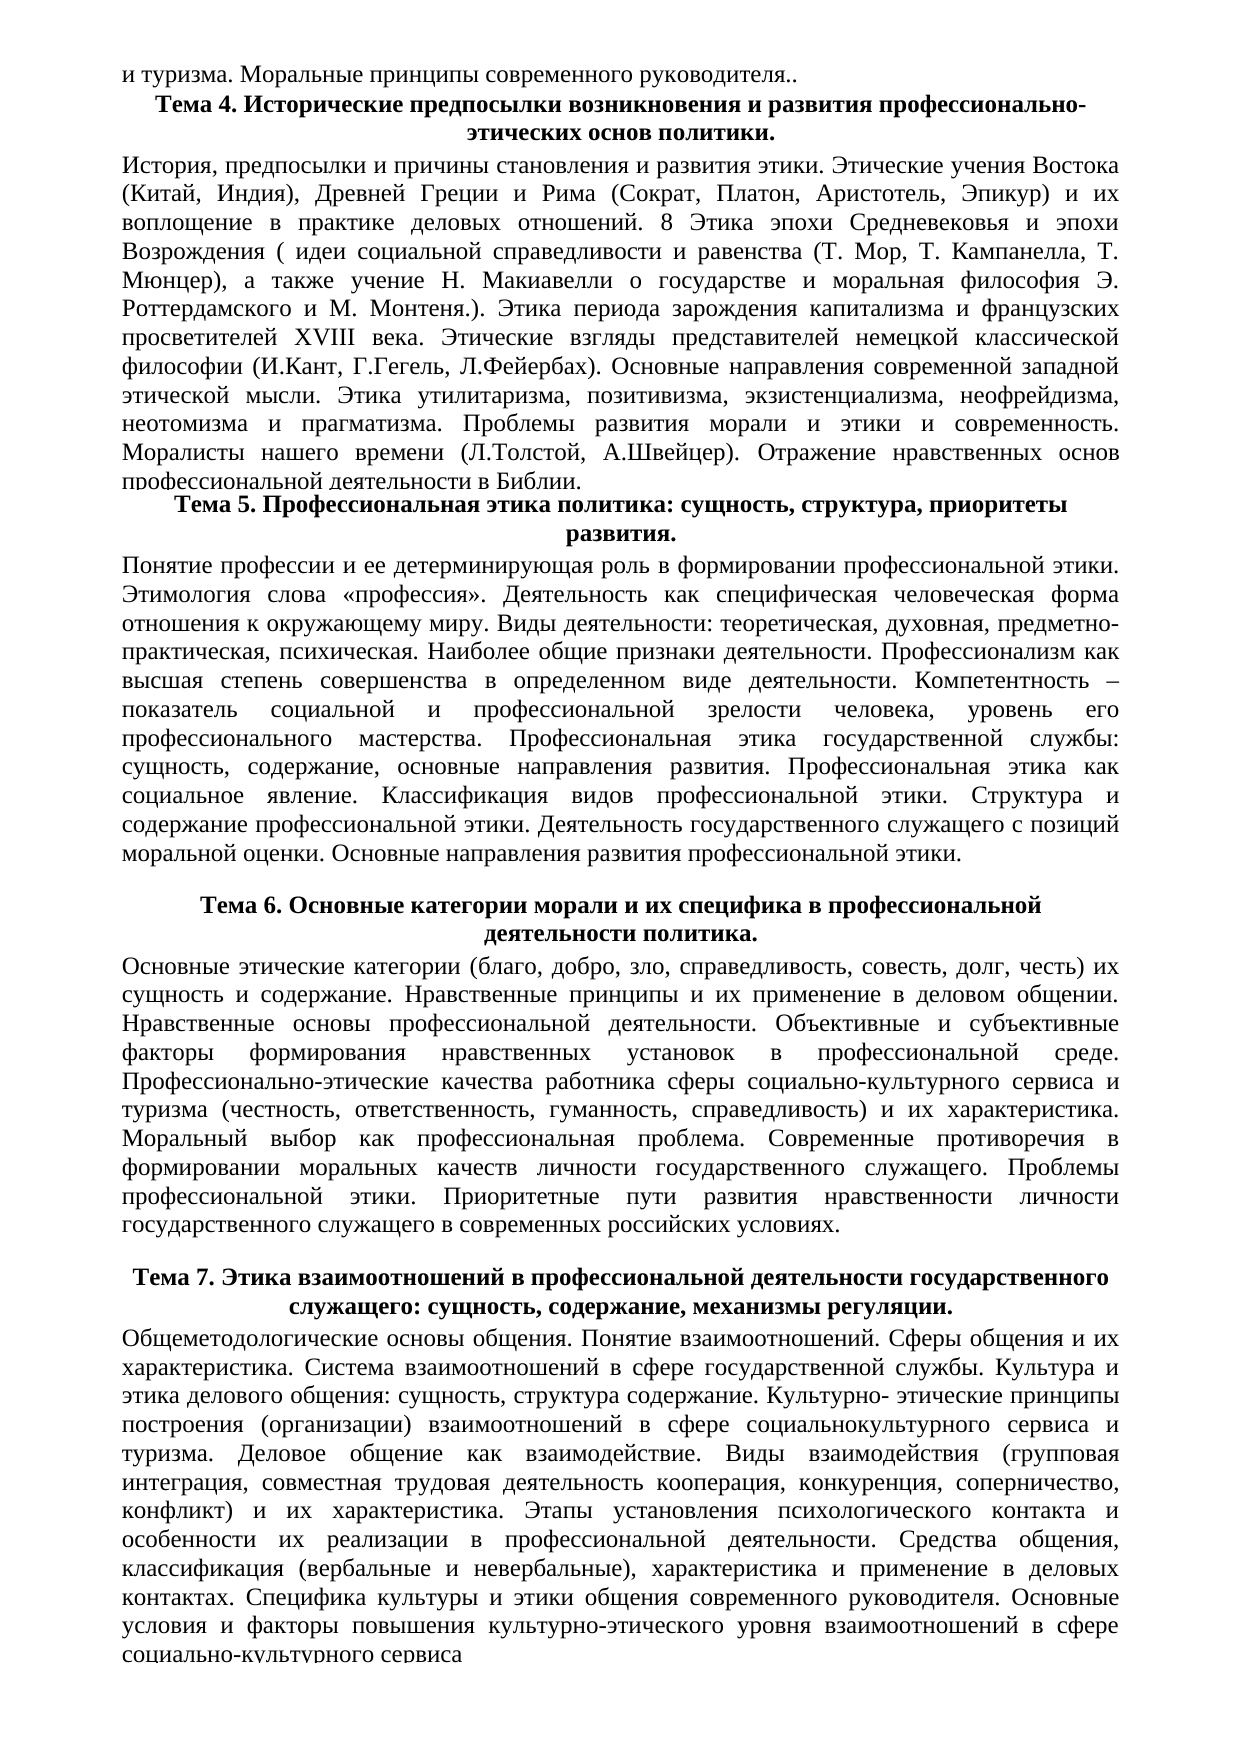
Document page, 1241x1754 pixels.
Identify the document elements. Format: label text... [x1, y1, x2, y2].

table_cell Общеметодологические основы общения. Понятие взаимоотношений. Сферы общения и их характеристика. Система взаимоотношений в сфере государственной службы. Культура и этика делового общения: сущность, структура содержание. Культурно- этические принципы построения (организации) взаимоотношений в сфере социальнокультурного сервиса и туризма. Деловое общение как взаимодействие. Виды взаимодействия (групповая интеграция, совместная трудовая деятельность кооперация, конкуренция, соперничество, конфликт) и их характеристика. Этапы установления психологического контакта и особенности их реализации в профессиональной деятельности. Средства общения, классификация (вербальные и невербальные), характеристика и применение в деловых контактах. Специфика культуры и этики общения современного руководителя. Основные условия и факторы повышения культурно-этического уровня взаимоотношений в сфере социально-культурного сервиса [118, 1323, 1124, 1662]
table_cell Тема 5. Профессиональная этика политика: сущность, структура, приоритеты развития. [118, 489, 1124, 550]
table_cell Тема 4. Исторические предпосылки возникновения и развития профессионально- этических основ политики. [118, 89, 1124, 150]
table_cell Тема 6. Основные категории морали и их специфика в профессиональной деятельности политика. [118, 890, 1124, 951]
table_cell Тема 7. Этика взаимоотношений в профессиональной деятельности государственного служащего: сущность, содержание, механизмы регуляции. [118, 1262, 1124, 1323]
table_cell Понятие профессии и ее детерминирующая роль в формировании профессиональной этики. Этимология слова «профессия». Деятельность как специфическая человеческая форма отношения к окружающему миру. Виды деятельности: теоретическая, духовная, предметно-практическая, психическая. Наиболее общие признаки деятельности. Профессионализм как высшая степень совершенства в определенном виде деятельности. Компетентность – показатель социальной и профессиональной зрелости человека, уровень его профессионального мастерства. Профессиональная этика государственной службы: сущность, содержание, основные направления развития. Профессиональная этика как социальное явление. Классификация видов профессиональной этики. Структура и содержание профессиональной этики. Деятельность государственного служащего с позиций моральной оценки. Основные направления развития профессиональной этики. [118, 550, 1124, 890]
table_header и туризма. Моральные принципы современного руководителя.. [118, 59, 1124, 89]
table_cell История, предпосылки и причины становления и развития этики. Этические учения Востока (Китай, Индия), Древней Греции и Рима (Сократ, Платон, Аристотель, Эпикур) и их воплощение в практике деловых отношений. 8 Этика эпохи Средневековья и эпохи Возрождения ( идеи социальной справедливости и равенства (Т. Мор, Т. Кампанелла, Т. Мюнцер), а также учение Н. Макиавелли о государстве и моральная философия Э. Роттердамского и М. Монтеня.). Этика периода зарождения капитализма и французских просветителей ХVIII века. Этические взгляды представителей немецкой классической философии (И.Кант, Г.Гегель, Л.Фейербах). Основные направления современной западной этической мысли. Этика утилитаризма, позитивизма, экзистенциализма, неофрейдизма, неотомизма и прагматизма. Проблемы развития морали и этики и современность. Моралисты нашего времени (Л.Толстой, А.Швейцер). Отражение нравственных основ профессиональной деятельности в Библии. [118, 150, 1124, 489]
table_cell Основные этические категории (благо, добро, зло, справедливость, совесть, долг, честь) их сущность и содержание. Нравственные принципы и их применение в деловом общении. Нравственные основы профессиональной деятельности. Объективные и субъективные факторы формирования нравственных установок в профессиональной среде. Профессионально-этические качества работника сферы социально-культурного сервиса и туризма (честность, ответственность, гуманность, справедливость) и их характеристика. Моральный выбор как профессиональная проблема. Современные противоречия в формировании моральных качеств личности государственного служащего. Проблемы профессиональной этики. Приоритетные пути развития нравственности личности государственного служащего в современных российских условиях. [118, 951, 1124, 1262]
